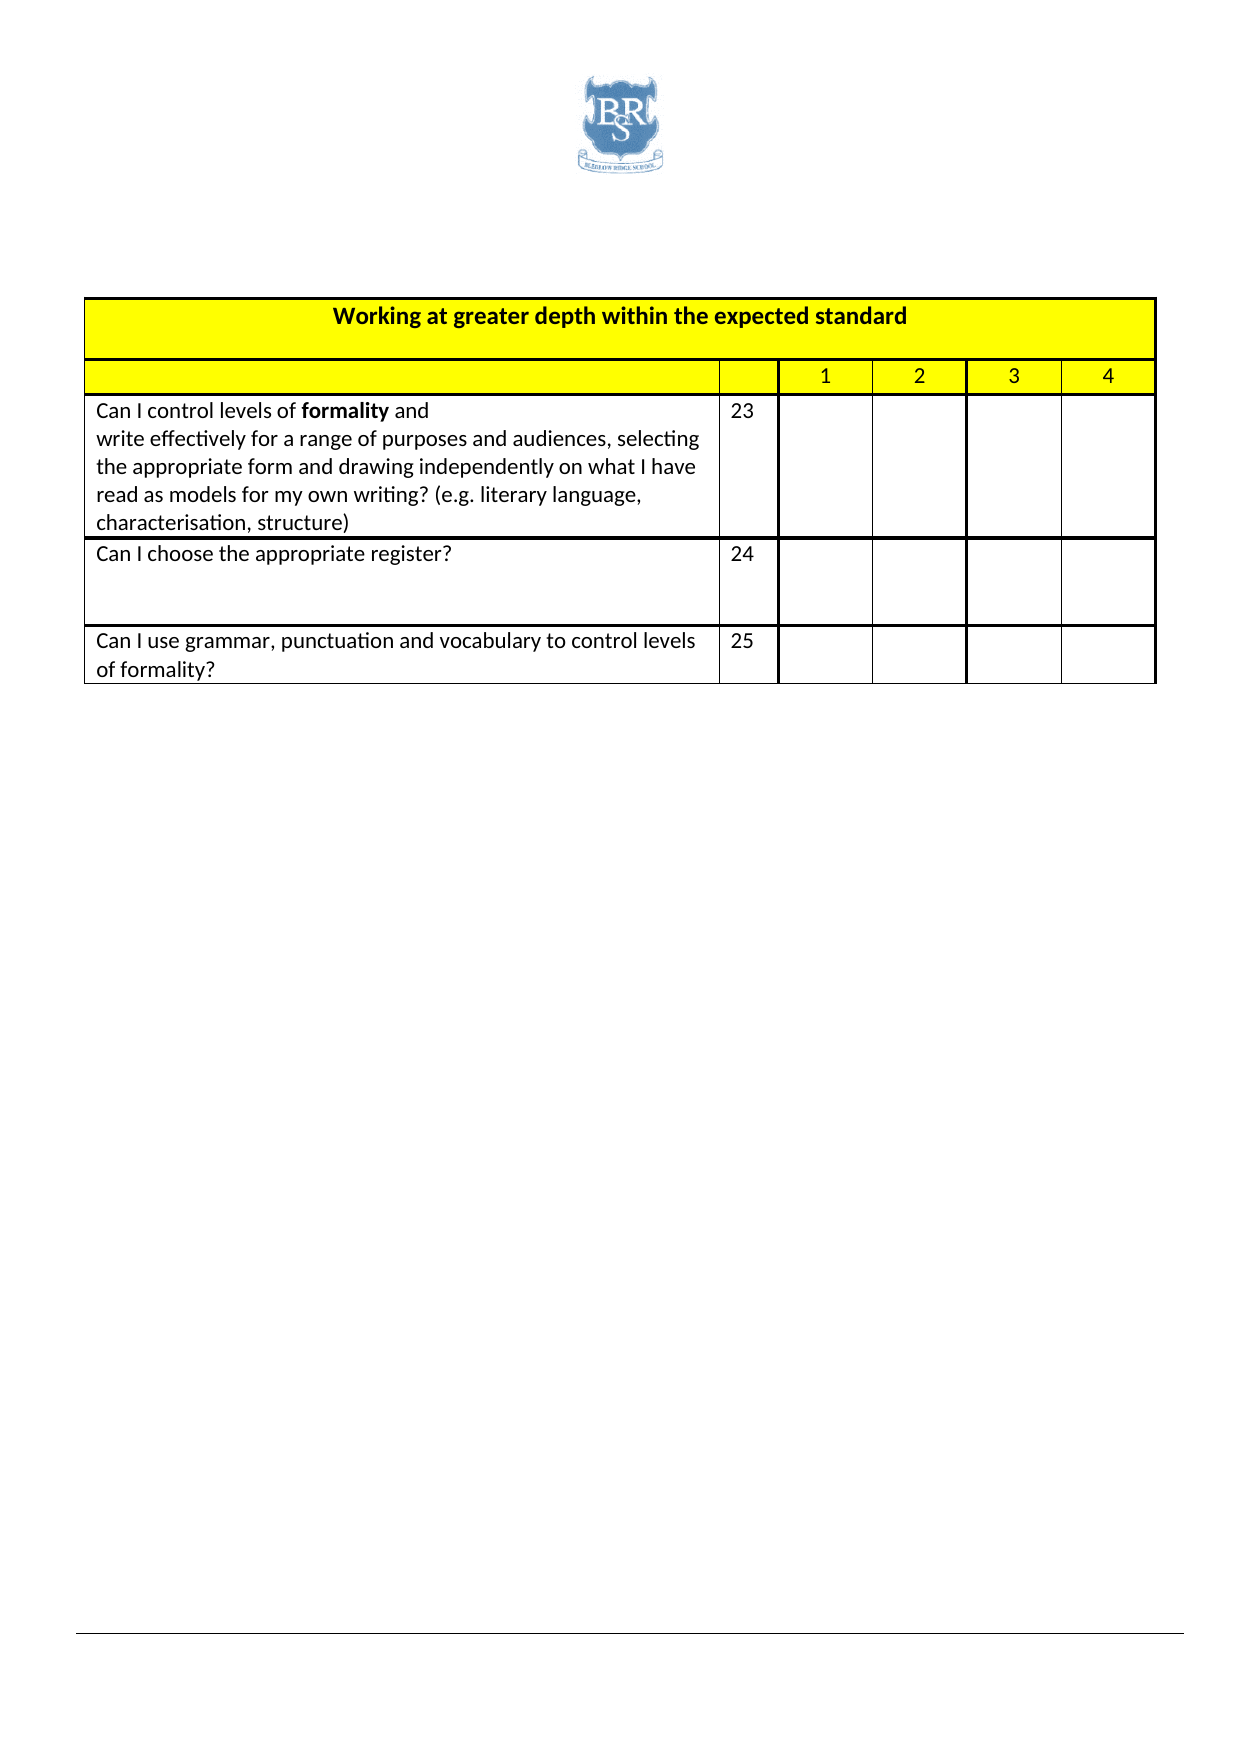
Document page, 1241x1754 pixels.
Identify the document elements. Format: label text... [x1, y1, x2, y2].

table_cell [968, 627, 1061, 683]
table_cell [1062, 540, 1154, 623]
table_cell [873, 627, 965, 683]
table_cell 25 [720, 627, 777, 683]
table_cell 2 [873, 361, 965, 393]
table_cell [780, 396, 872, 536]
table_cell [1062, 627, 1154, 683]
table_cell 23 [720, 396, 777, 536]
table_cell [873, 396, 965, 536]
table_cell [968, 396, 1061, 536]
table_cell [873, 540, 965, 623]
table_cell Can I control levels of formality and write effectively for a range of purposes and audiences, selecting the appropriate form and drawing independently on what I have read as models for my own writing? (e.g. literary language, characterisation, structure) [85, 396, 719, 536]
table_header Working at greater depth within the expected standard [85, 300, 1154, 358]
table_cell Can I use grammar, punctuation and vocabulary to control levels of formality? [85, 627, 719, 683]
table_cell [780, 627, 872, 683]
table_cell [780, 540, 872, 623]
table_cell 3 [968, 361, 1061, 393]
table_cell [1062, 396, 1154, 536]
table_cell Can I choose the appropriate register? [85, 540, 719, 623]
table_cell [968, 540, 1061, 623]
table_cell [85, 361, 719, 393]
table_cell 24 [720, 540, 777, 623]
table_cell [720, 361, 777, 393]
table_cell 1 [780, 361, 872, 393]
table_cell 4 [1062, 361, 1154, 393]
